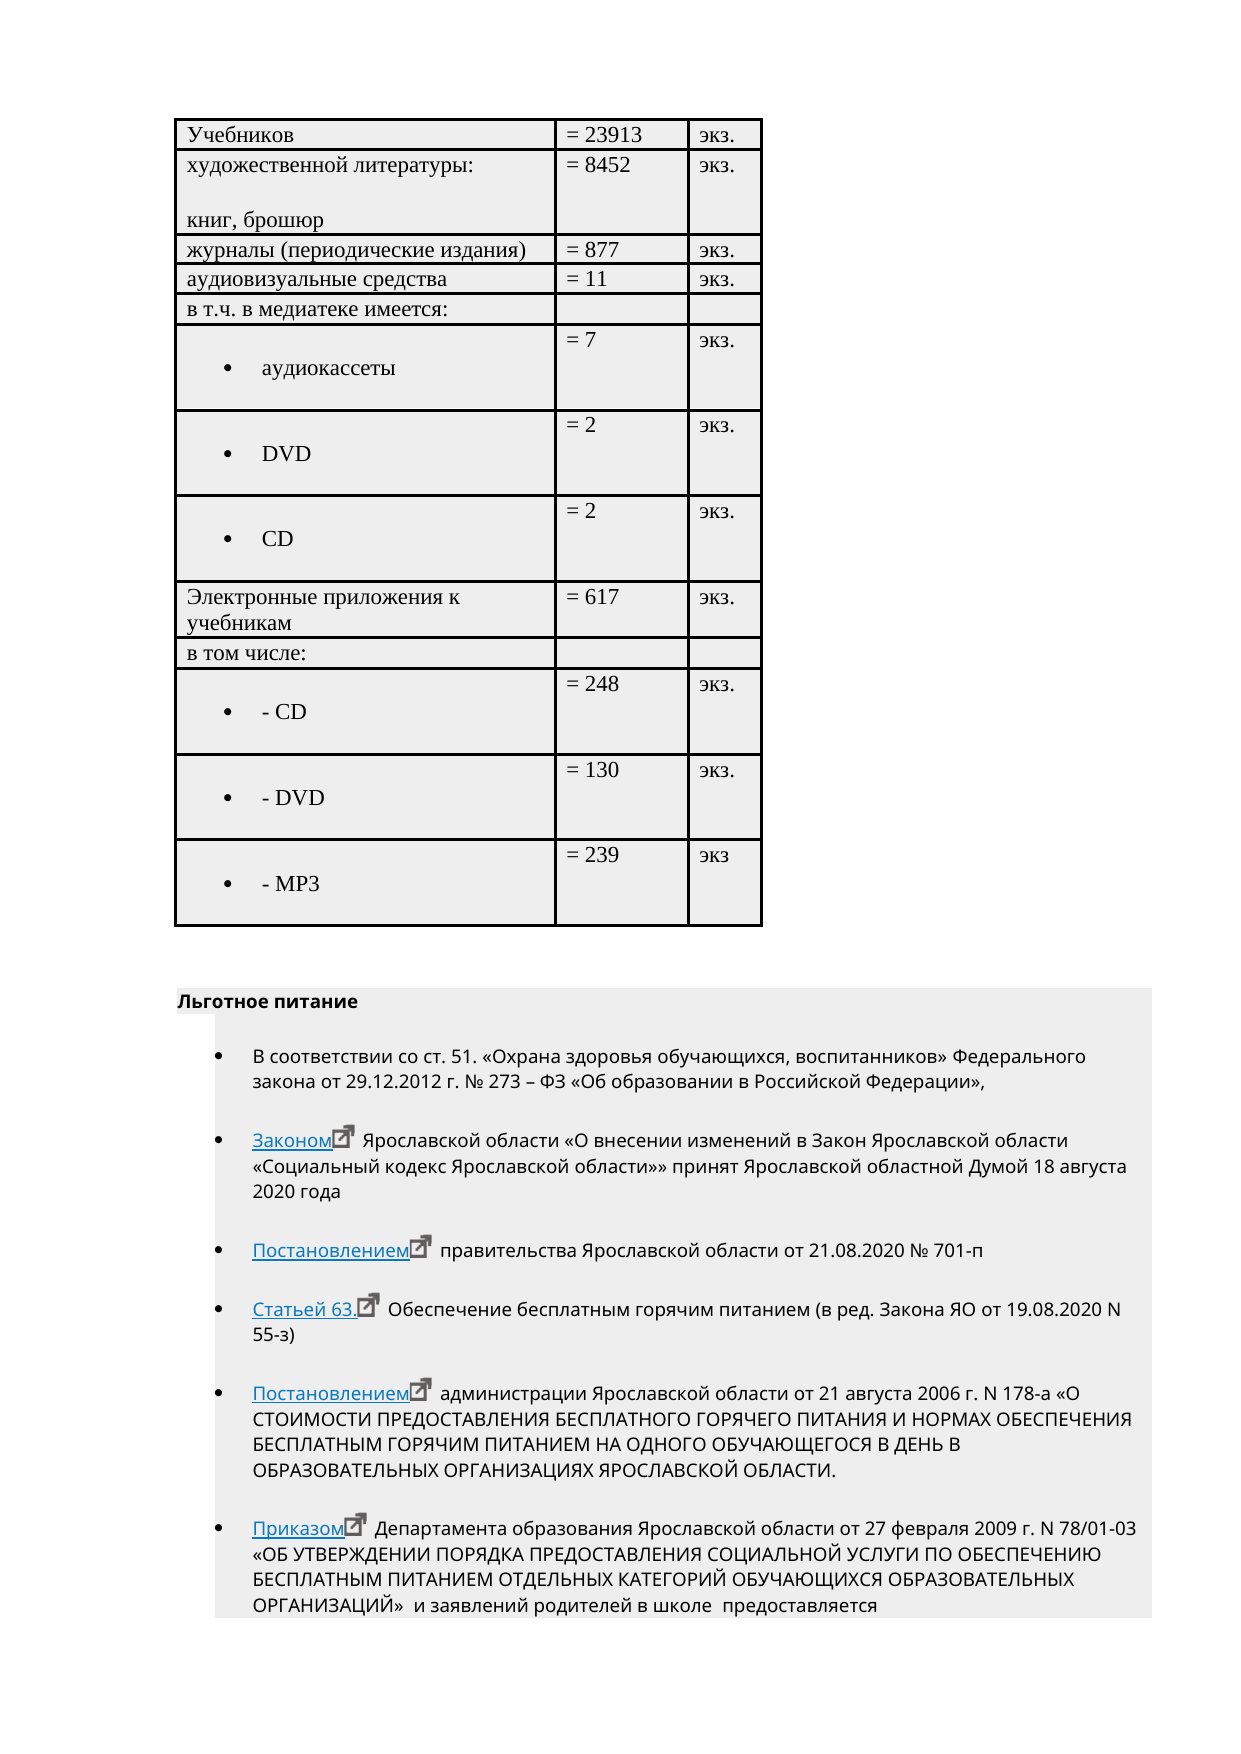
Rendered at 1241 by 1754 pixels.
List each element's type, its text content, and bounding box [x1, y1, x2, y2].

table_cell аудиовизуальные средства [177, 265, 554, 292]
table_cell = 2 [557, 497, 687, 580]
list В соответствии со ст. 51. «Охрана здоровья обучающихся, воспитанников» Федерального закона от 29.12.2012 г. № 273 – ФЗ «Об образовании в Российской Федерации», [215, 1043, 1152, 1094]
table_cell экз. [690, 670, 760, 753]
table_cell - MP3 [177, 841, 554, 924]
list Постановлением администрации Ярославской области от 21 августа 2006 г. N 178-а «О СТОИМОСТИ ПРЕДОСТАВЛЕНИЯ БЕСПЛАТНОГО ГОРЯЧЕГО ПИТАНИЯ И НОРМАХ ОБЕСПЕЧЕНИЯ БЕСПЛАТНЫМ ГОРЯЧИМ ПИТАНИЕМ НА ОДНОГО ОБУЧАЮЩЕГОСЯ В ДЕНЬ В ОБРАЗОВАТЕЛЬНЫХ ОРГАНИЗАЦИЯХ ЯРОСЛАВСКОЙ ОБЛАСТИ. [215, 1375, 1152, 1482]
table_cell = 8452 [557, 151, 687, 233]
table_cell [690, 639, 760, 667]
table_cell - DVD [177, 756, 554, 838]
picture [344, 1510, 370, 1536]
table_cell художественной литературы: книг, брошюр [177, 151, 554, 233]
list Статьей 63. Обеспечение бесплатным горячим питанием (в ред. Закона ЯО от 19.08.2020 N 55-з) [215, 1291, 1152, 1347]
table_header экз. [690, 121, 760, 148]
table_cell Электронные приложения к учебникам [177, 583, 554, 636]
picture [357, 1291, 383, 1317]
text Льготное питание [177, 988, 1152, 1014]
table_header = 23913 [557, 121, 687, 148]
table_cell экз. [690, 326, 760, 408]
list Законом Ярославской области «О внесении изменений в Закон Ярославской области «Социальный кодекс Ярославской области»» принят Ярославской областной Думой 18 августа 2020 года [215, 1122, 1152, 1204]
table_cell DVD [177, 412, 554, 494]
table_cell экз. [690, 756, 760, 838]
picture [332, 1122, 358, 1148]
table_cell в том числе: [177, 639, 554, 667]
table_cell - CD [177, 670, 554, 753]
table_cell экз. [690, 412, 760, 494]
table_cell = 130 [557, 756, 687, 838]
table_cell экз. [690, 236, 760, 262]
table_cell [557, 639, 687, 667]
table_cell журналы (периодические издания) [177, 236, 554, 262]
table_cell экз [690, 841, 760, 924]
table_cell = 11 [557, 265, 687, 292]
table_cell = 617 [557, 583, 687, 636]
table_cell = 7 [557, 326, 687, 408]
list Постановлением правительства Ярославской области от 21.08.2020 № 701-п [215, 1232, 1152, 1263]
table_cell аудиокассеты [177, 326, 554, 408]
picture [409, 1232, 435, 1258]
table_cell экз. [690, 583, 760, 636]
table_cell = 248 [557, 670, 687, 753]
picture [409, 1375, 435, 1401]
table_cell экз. [690, 151, 760, 233]
table_cell CD [177, 497, 554, 580]
table_cell [690, 295, 760, 323]
table_cell = 2 [557, 412, 687, 494]
table_cell [557, 295, 687, 323]
table_header Учебников [177, 121, 554, 148]
list Приказом Департамента образования Ярославской области от 27 февраля 2009 г. N 78/01-03 «ОБ УТВЕРЖДЕНИИ ПОРЯДКА ПРЕДОСТАВЛЕНИЯ СОЦИАЛЬНОЙ УСЛУГИ ПО ОБЕСПЕЧЕНИЮ БЕСПЛАТНЫМ ПИТАНИЕМ ОТДЕЛЬНЫХ КАТЕГОРИЙ ОБУЧАЮЩИХСЯ ОБРАЗОВАТЕЛЬНЫХ ОРГАНИЗАЦИЙ» и заявлений родителей в школе предоставляется [215, 1511, 1152, 1618]
table_cell экз. [690, 265, 760, 292]
table_cell = 239 [557, 841, 687, 924]
table_cell в т.ч. в медиатеке имеется: [177, 295, 554, 323]
table_cell экз. [690, 497, 760, 580]
table_cell = 877 [557, 236, 687, 262]
